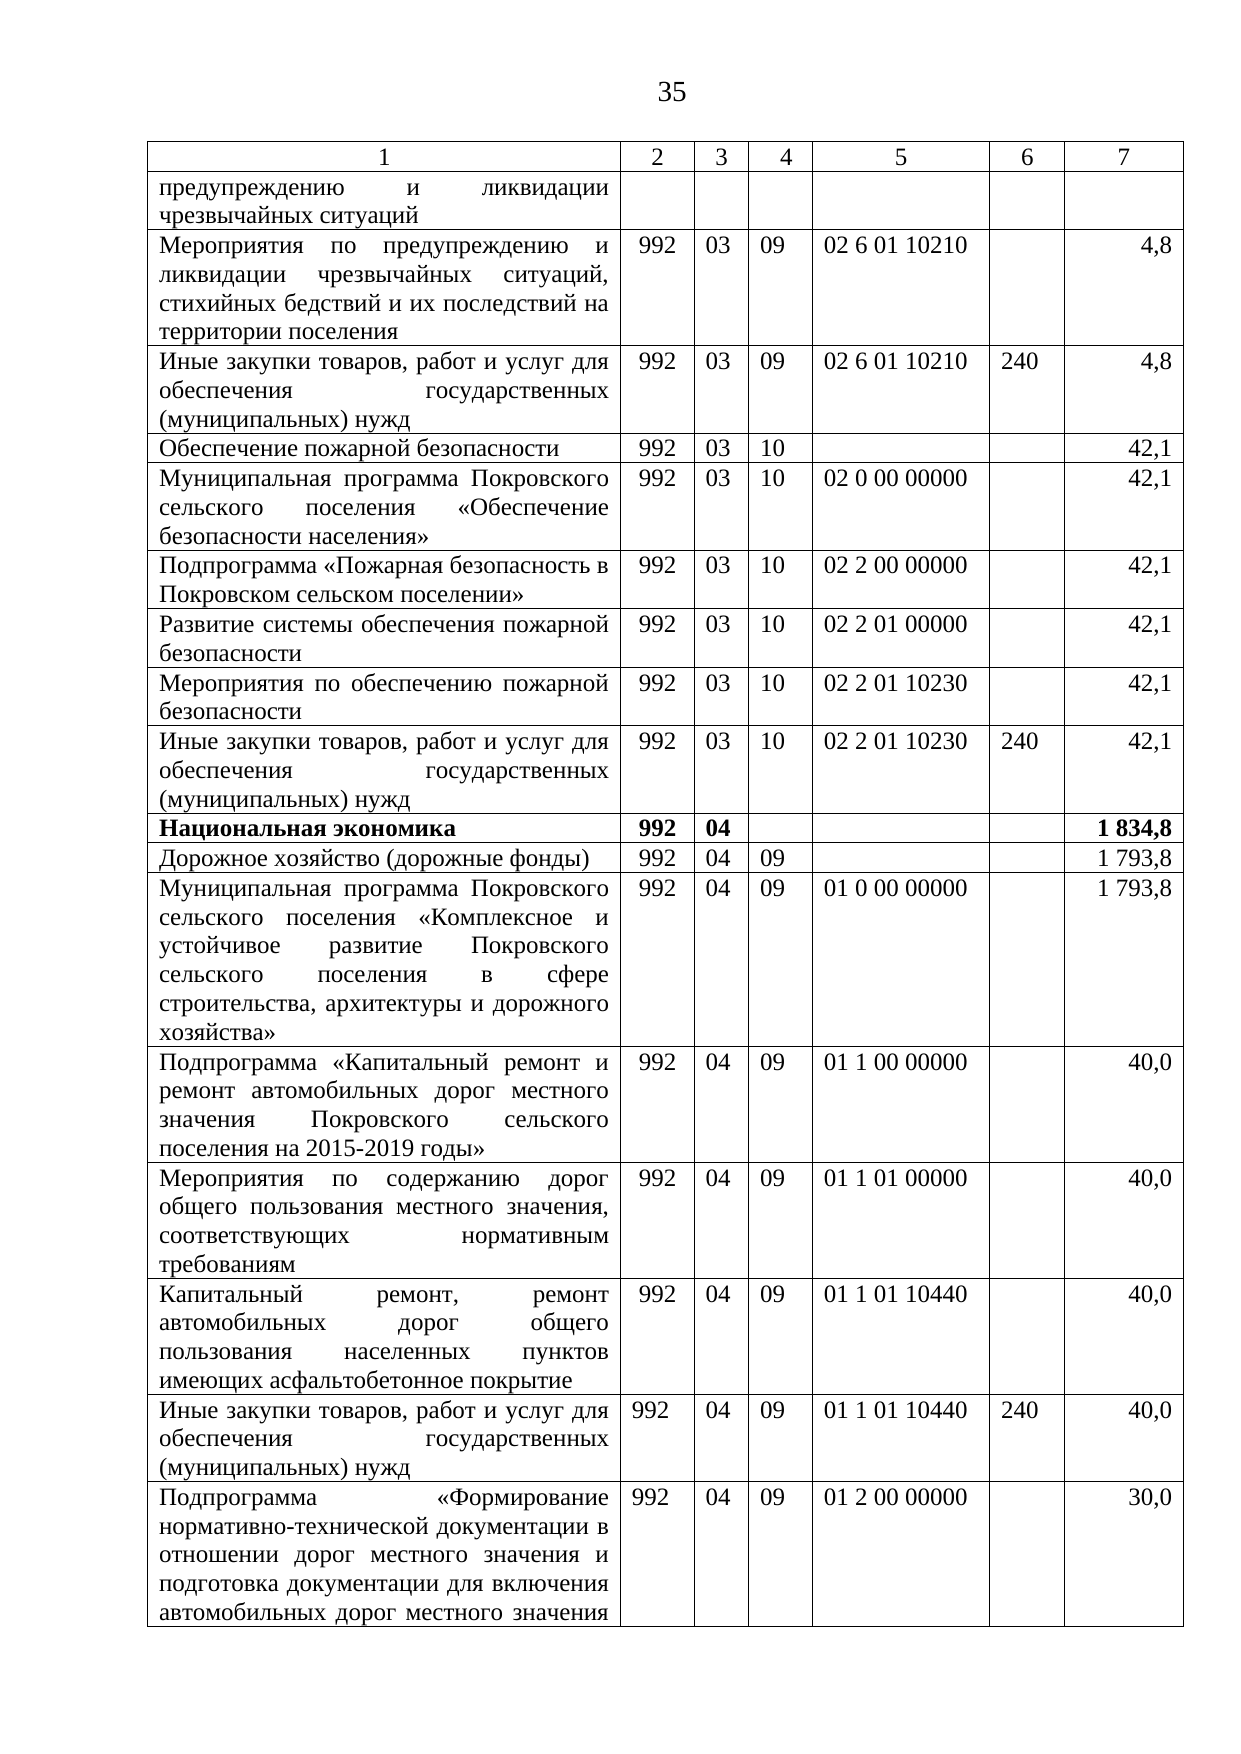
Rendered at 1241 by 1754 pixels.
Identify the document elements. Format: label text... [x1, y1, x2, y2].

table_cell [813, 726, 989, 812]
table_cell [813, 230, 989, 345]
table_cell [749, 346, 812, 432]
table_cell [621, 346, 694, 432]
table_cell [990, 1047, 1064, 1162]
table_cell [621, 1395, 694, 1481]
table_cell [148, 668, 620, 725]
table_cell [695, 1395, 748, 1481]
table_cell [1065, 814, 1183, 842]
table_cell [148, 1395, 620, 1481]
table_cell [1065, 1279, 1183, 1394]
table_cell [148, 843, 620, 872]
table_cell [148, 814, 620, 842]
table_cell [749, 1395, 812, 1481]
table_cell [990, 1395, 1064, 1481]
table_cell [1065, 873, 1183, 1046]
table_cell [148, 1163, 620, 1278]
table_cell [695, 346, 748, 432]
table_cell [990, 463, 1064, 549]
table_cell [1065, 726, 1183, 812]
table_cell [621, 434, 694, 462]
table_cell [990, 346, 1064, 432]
table_header 5 [813, 142, 989, 171]
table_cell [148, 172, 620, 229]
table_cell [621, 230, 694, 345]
table_header 3 [695, 142, 748, 171]
table_header 4 [749, 142, 812, 171]
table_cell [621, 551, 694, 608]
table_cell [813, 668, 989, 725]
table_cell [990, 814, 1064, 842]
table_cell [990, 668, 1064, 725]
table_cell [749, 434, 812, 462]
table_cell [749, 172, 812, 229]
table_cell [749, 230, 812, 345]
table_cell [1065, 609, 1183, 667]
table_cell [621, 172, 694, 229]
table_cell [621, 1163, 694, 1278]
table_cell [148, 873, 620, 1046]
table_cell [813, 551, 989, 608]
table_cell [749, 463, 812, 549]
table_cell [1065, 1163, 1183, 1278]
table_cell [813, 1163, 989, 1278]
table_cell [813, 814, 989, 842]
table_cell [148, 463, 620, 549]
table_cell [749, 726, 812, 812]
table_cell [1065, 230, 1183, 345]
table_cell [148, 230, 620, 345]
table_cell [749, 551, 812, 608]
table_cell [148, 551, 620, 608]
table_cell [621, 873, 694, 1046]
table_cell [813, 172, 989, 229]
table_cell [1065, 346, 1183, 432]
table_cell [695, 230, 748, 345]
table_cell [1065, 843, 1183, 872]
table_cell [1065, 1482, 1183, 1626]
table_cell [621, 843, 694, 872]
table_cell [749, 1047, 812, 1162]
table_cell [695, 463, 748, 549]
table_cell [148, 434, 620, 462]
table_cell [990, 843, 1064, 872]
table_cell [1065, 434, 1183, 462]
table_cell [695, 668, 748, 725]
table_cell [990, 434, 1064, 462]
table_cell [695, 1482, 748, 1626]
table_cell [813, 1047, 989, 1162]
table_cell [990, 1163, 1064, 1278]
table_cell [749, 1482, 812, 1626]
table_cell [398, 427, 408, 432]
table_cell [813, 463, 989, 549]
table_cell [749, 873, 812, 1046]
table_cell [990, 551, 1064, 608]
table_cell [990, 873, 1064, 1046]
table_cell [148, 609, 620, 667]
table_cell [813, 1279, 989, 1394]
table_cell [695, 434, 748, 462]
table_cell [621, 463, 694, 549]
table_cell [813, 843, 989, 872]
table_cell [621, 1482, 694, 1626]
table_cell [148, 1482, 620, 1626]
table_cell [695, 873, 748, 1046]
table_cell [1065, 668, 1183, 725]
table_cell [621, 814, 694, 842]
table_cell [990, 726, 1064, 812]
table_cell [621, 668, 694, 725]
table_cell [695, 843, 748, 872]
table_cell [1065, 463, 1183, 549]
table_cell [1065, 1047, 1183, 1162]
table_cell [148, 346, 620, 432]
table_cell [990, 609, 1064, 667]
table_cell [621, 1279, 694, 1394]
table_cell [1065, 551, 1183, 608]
table_header 2 [621, 142, 694, 171]
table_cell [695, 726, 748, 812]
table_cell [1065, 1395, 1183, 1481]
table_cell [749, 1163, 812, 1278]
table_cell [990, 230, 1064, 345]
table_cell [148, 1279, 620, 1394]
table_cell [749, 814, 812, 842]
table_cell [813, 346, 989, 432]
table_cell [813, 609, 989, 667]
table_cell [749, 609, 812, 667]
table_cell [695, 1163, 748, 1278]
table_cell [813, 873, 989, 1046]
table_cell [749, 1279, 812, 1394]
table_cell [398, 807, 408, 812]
table_header 6 [990, 142, 1064, 171]
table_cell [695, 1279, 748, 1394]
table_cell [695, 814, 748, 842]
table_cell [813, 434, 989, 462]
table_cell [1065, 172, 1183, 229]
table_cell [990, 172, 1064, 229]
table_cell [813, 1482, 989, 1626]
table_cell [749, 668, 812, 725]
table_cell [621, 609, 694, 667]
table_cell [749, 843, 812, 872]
table_header 1 [148, 142, 620, 171]
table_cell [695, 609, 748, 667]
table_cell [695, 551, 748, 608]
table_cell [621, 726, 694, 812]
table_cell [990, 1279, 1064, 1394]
table_header 7 [1065, 142, 1183, 171]
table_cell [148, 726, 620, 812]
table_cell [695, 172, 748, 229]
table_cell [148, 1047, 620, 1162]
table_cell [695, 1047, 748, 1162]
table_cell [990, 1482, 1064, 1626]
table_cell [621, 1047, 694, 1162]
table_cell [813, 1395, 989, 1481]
